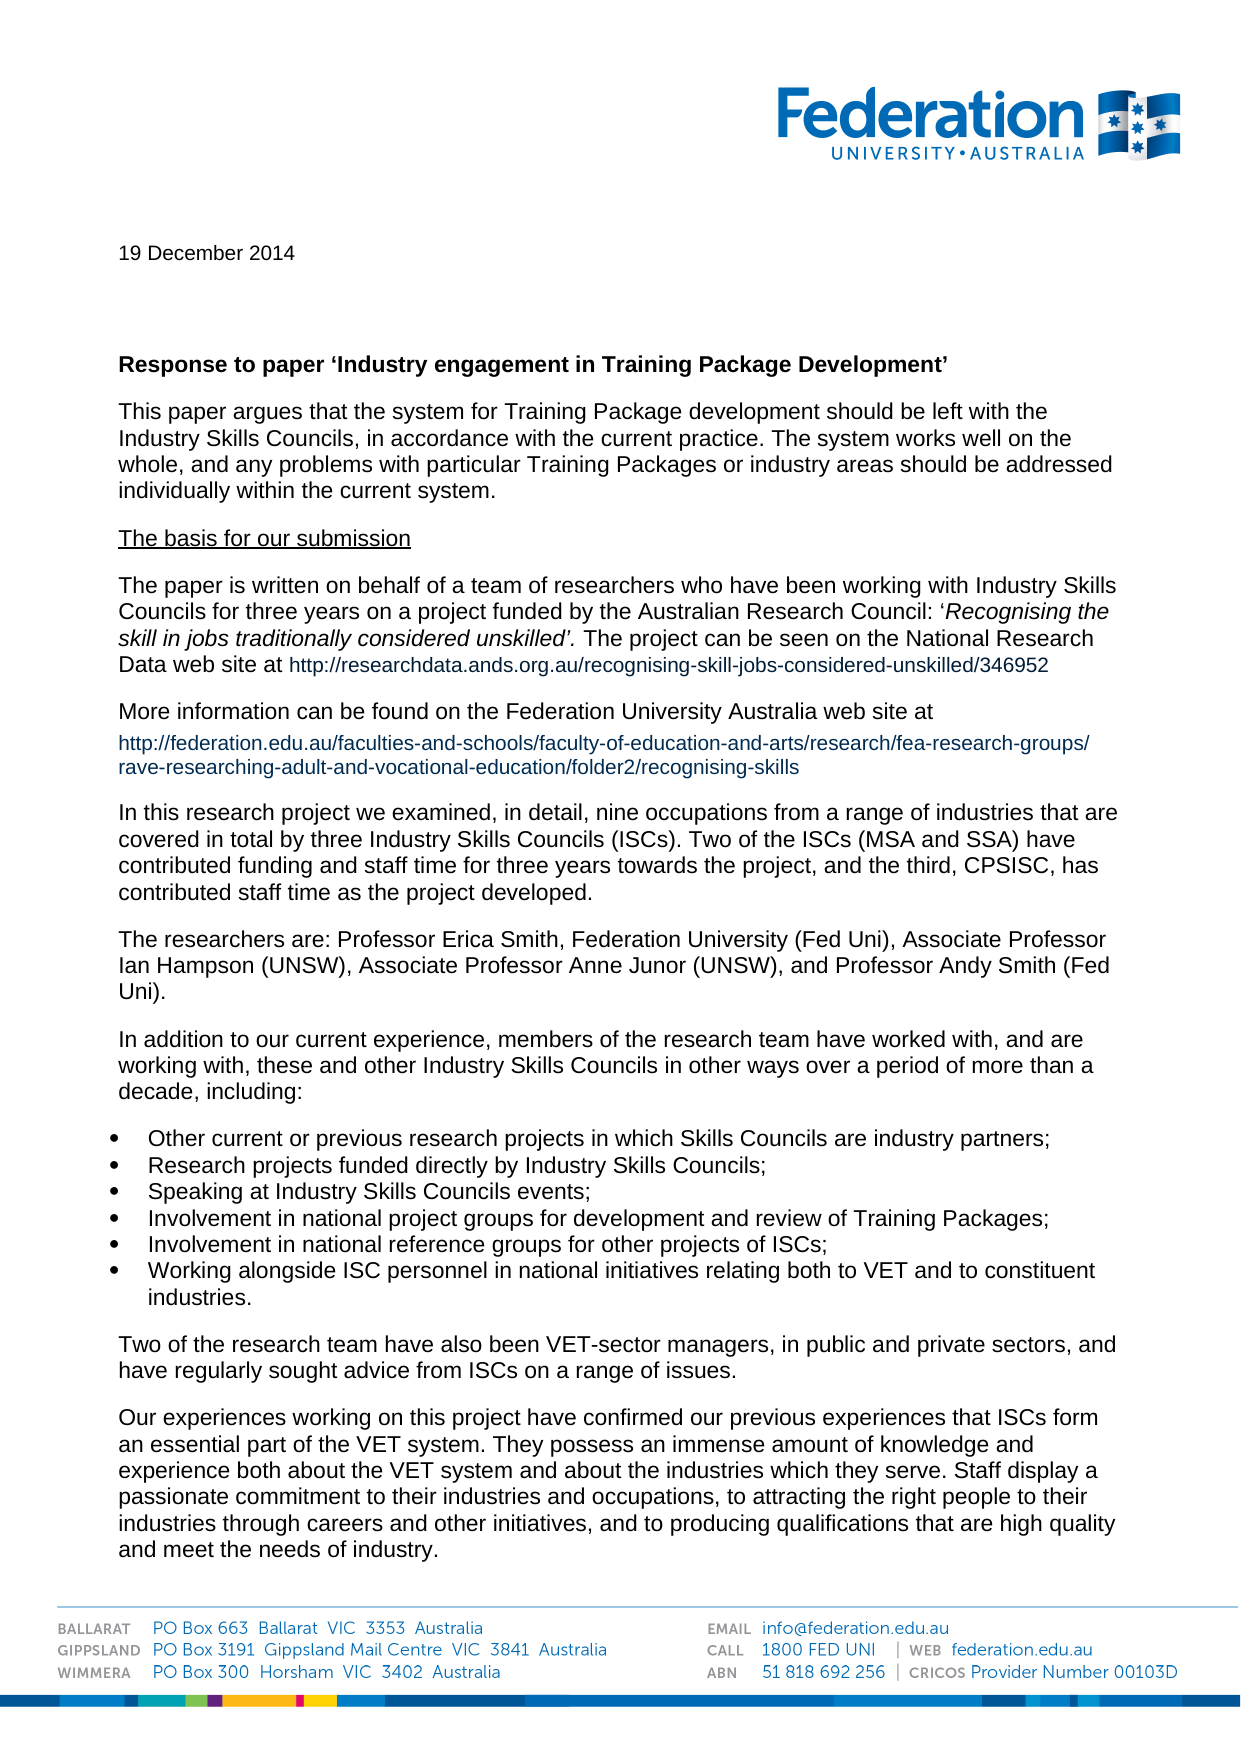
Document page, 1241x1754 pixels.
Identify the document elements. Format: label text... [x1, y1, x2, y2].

list Speaking at Industry Skills Councils events; [110, 1178, 1123, 1204]
text The researchers are: Professor Erica Smith, Federation University (Fed Uni), Associate Professor Ian Hampson (UNSW), Associate Professor Anne Junor (UNSW), and Professor Andy Smith (Fed Uni). [118, 926, 1123, 1005]
list Working alongside ISC personnel in national initiatives relating both to VET and to constituent industries. [110, 1257, 1123, 1310]
list Involvement in national project groups for development and review of Training Packages; [110, 1204, 1123, 1231]
text 19 December 2014 [118, 239, 1005, 266]
text http://federation.edu.au/faculties-and-schools/faculty-of-education-and-arts/research/fea-research-groups/rave-researching-adult-and-vocational-education/folder2/recognising-skills [118, 731, 1123, 778]
text In addition to our current experience, members of the research team have worked with, and are working with, these and other Industry Skills Councils in other ways over a period of more than a decade, including: [118, 1026, 1123, 1104]
text This paper argues that the system for Training Package development should be left with the Industry Skills Councils, in accordance with the current practice. The system works well on the whole, and any problems with particular Training Packages or industry areas should be addressed individually within the current system. [118, 398, 1123, 504]
list Research projects funded directly by Industry Skills Councils; [110, 1152, 1123, 1178]
text The paper is written on behalf of a team of researchers who have been working with Industry Skills Councils for three years on a project funded by the Australian Research Council: ‘Recognising the skill in jobs traditionally considered unskilled’. The project can be seen on the National Research Data web site at http://researchdata.ands.org.au/recognising-skill-jobs-considered-unskilled/346952 [118, 572, 1123, 677]
text The basis for our submission [118, 524, 1123, 551]
text In this research project we examined, in detail, nine occupations from a range of industries that are covered in total by three Industry Skills Councils (ISCs). Two of the ISCs (MSA and SSA) have contributed funding and staff time for three years towards the project, and the third, CPSISC, has contributed staff time as the project developed. [118, 799, 1123, 905]
text Our experiences working on this project have confirmed our previous experiences that ISCs form an essential part of the VET system. They possess an immense amount of knowledge and experience both about the VET system and about the industries which they serve. Staff display a passionate commitment to their industries and occupations, to attracting the right people to their industries through careers and other initiatives, and to producing qualifications that are high quality and meet the needs of industry. [118, 1404, 1123, 1562]
list Other current or previous research projects in which Skills Councils are industry partners; [110, 1125, 1123, 1152]
picture [0, 1577, 1241, 1754]
text More information can be found on the Federation University Australia web site at [118, 698, 1123, 724]
list Involvement in national reference groups for other projects of ISCs; [110, 1231, 1123, 1257]
picture [0, 0, 1241, 177]
text Two of the research team have also been VET-sector managers, in public and private sectors, and have regularly sought advice from ISCs on a range of issues. [118, 1331, 1123, 1383]
text Response to paper ‘Industry engagement in Training Package Development’ [118, 351, 1123, 377]
